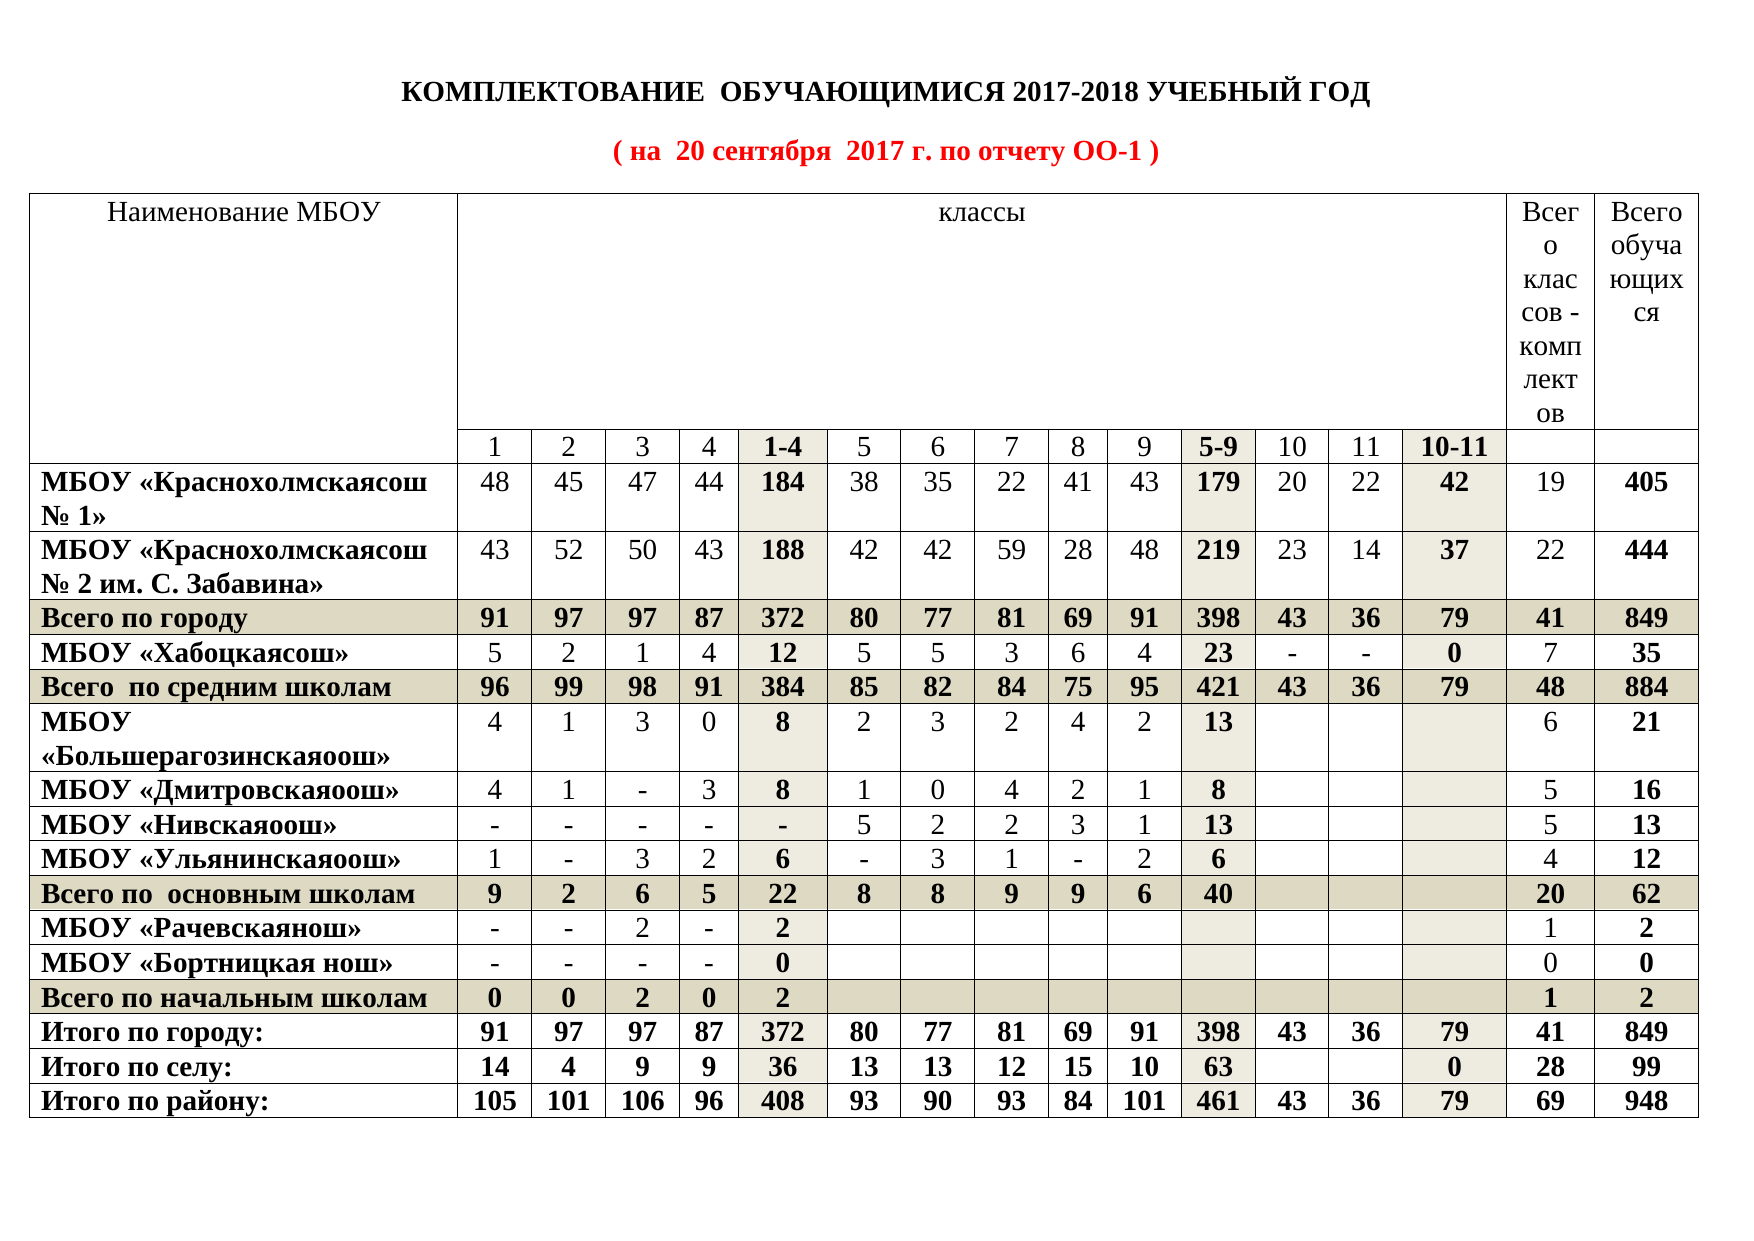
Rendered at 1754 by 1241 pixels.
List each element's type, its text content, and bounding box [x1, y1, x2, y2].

table_cell 22 [739, 876, 827, 909]
table_cell 6 [606, 876, 679, 909]
table_cell 219 [1182, 532, 1255, 599]
table_cell 13 [1182, 807, 1255, 840]
table_cell 6 [1507, 704, 1594, 771]
table_cell 188 [739, 532, 827, 599]
table_cell 95 [1108, 670, 1181, 703]
table_cell 2 [606, 980, 679, 1013]
table_cell 97 [532, 600, 605, 634]
table_cell 99 [532, 670, 605, 703]
table_cell 3 [606, 841, 679, 875]
table_cell [1256, 876, 1328, 909]
table_cell 44 [680, 464, 738, 531]
table_cell 3 [606, 430, 679, 463]
table_cell [1507, 430, 1594, 463]
table_cell - [739, 807, 827, 840]
table_cell 101 [532, 1084, 605, 1117]
table_header классы [458, 194, 1506, 428]
table_cell 20 [1256, 464, 1328, 531]
table_cell - [458, 945, 531, 979]
table_cell [1256, 807, 1328, 840]
table_cell 1 [458, 430, 531, 463]
table_cell 849 [1595, 600, 1698, 634]
table_cell 405 [1595, 464, 1698, 531]
table_cell - [532, 841, 605, 875]
table_cell 43 [1256, 670, 1328, 703]
table_cell [1182, 911, 1255, 944]
table_cell [1403, 945, 1506, 979]
table_cell 52 [532, 532, 605, 599]
table_cell 85 [828, 670, 900, 703]
table_cell 80 [828, 1014, 900, 1048]
table_cell 43 [1256, 1084, 1328, 1117]
table_cell [1403, 841, 1506, 875]
table_cell МБОУ «Дмитровскаяоош» [30, 772, 457, 806]
table_cell 2 [739, 980, 827, 1013]
table_cell Всего по городу [30, 600, 457, 634]
table_cell 91 [1108, 1014, 1181, 1048]
table_cell 96 [458, 670, 531, 703]
table_cell 461 [1182, 1084, 1255, 1117]
table_cell - [680, 807, 738, 840]
table_cell 9 [606, 1049, 679, 1082]
table_cell 79 [1403, 1084, 1506, 1117]
table_cell 2 [532, 635, 605, 668]
table_cell 106 [606, 1084, 679, 1117]
table_cell 84 [975, 670, 1048, 703]
table_cell 13 [901, 1049, 974, 1082]
table_cell 90 [901, 1084, 974, 1117]
table_cell 62 [1595, 876, 1698, 909]
table_cell [1049, 911, 1107, 944]
table_cell [1403, 980, 1506, 1013]
table_header Всего обучающихся [1595, 194, 1698, 428]
table_cell 1 [1108, 807, 1181, 840]
table_cell 81 [975, 600, 1048, 634]
table_cell 0 [680, 704, 738, 771]
table_cell 5 [1507, 772, 1594, 806]
table_cell 2 [739, 911, 827, 944]
table_cell Всего по основным школам [30, 876, 457, 909]
table_cell 6 [739, 841, 827, 875]
table_cell 6 [1108, 876, 1181, 909]
table_cell 1 [458, 841, 531, 875]
table_cell 0 [739, 945, 827, 979]
table_cell 3 [901, 704, 974, 771]
table_cell 3 [975, 635, 1048, 668]
table_cell - [680, 911, 738, 944]
table_cell 81 [975, 1014, 1048, 1048]
table_cell МБОУ «Ульянинскаяоош» [30, 841, 457, 875]
table_cell [1108, 911, 1181, 944]
table_cell 398 [1182, 600, 1255, 634]
table_cell - [606, 807, 679, 840]
table_cell 22 [975, 464, 1048, 531]
table_cell [1329, 1049, 1402, 1082]
table_cell 0 [1507, 945, 1594, 979]
table_cell 6 [1182, 841, 1255, 875]
table_cell 8 [1049, 430, 1107, 463]
table_cell 41 [1049, 464, 1107, 531]
table_cell [1329, 876, 1402, 909]
table_cell 5 [1507, 807, 1594, 840]
table_cell 43 [1256, 1014, 1328, 1048]
table_cell 8 [739, 704, 827, 771]
table_cell - [532, 911, 605, 944]
table_cell [1256, 772, 1328, 806]
table_cell 372 [739, 600, 827, 634]
table_cell 79 [1403, 600, 1506, 634]
table_cell 6 [901, 430, 974, 463]
table_cell 0 [1403, 635, 1506, 668]
text ( на 20 сентября 2017 г. по отчету ОО-1 ) [89, 133, 1683, 167]
table_cell 2 [1108, 841, 1181, 875]
table_cell 2 [1049, 772, 1107, 806]
table_cell 3 [606, 704, 679, 771]
table_cell [1256, 1049, 1328, 1082]
table_cell - [458, 911, 531, 944]
table_cell [975, 980, 1048, 1013]
table_cell 0 [458, 980, 531, 1013]
table_cell [1329, 911, 1402, 944]
table_cell [828, 980, 900, 1013]
table_cell 1 [1507, 980, 1594, 1013]
table_cell [1049, 980, 1107, 1013]
table_cell 69 [1507, 1084, 1594, 1117]
table_cell [828, 911, 900, 944]
table_cell Всего по средним школам [30, 670, 457, 703]
table_cell 87 [680, 1014, 738, 1048]
table_cell - [1049, 841, 1107, 875]
table_cell 2 [828, 704, 900, 771]
table_cell 884 [1595, 670, 1698, 703]
table_cell 9 [975, 876, 1048, 909]
table_cell [1329, 772, 1402, 806]
table_header Всего классов -комплектов [1507, 194, 1594, 428]
table_cell 384 [739, 670, 827, 703]
table_cell [1182, 980, 1255, 1013]
table_cell 7 [1507, 635, 1594, 668]
table_cell [975, 911, 1048, 944]
table_cell 4 [680, 635, 738, 668]
table_cell 2 [1108, 704, 1181, 771]
table_cell [1329, 704, 1402, 771]
table_cell 3 [901, 841, 974, 875]
table_cell 97 [606, 1014, 679, 1048]
table_cell 2 [975, 807, 1048, 840]
table_cell 2 [680, 841, 738, 875]
table_cell 10-11 [1403, 430, 1506, 463]
table_cell 69 [1049, 600, 1107, 634]
table_cell 22 [1507, 532, 1594, 599]
table_cell 13 [1182, 704, 1255, 771]
table_cell 48 [1108, 532, 1181, 599]
table_cell 35 [1595, 635, 1698, 668]
table_cell [1403, 876, 1506, 909]
table_cell 0 [1403, 1049, 1506, 1082]
table_cell Итого по селу: [30, 1049, 457, 1082]
table_cell 421 [1182, 670, 1255, 703]
table_cell 5 [828, 635, 900, 668]
table_cell 1 [1108, 772, 1181, 806]
table_cell [975, 945, 1048, 979]
table_cell 79 [1403, 670, 1506, 703]
table_cell 12 [739, 635, 827, 668]
table_cell 372 [739, 1014, 827, 1048]
table_cell 42 [1403, 464, 1506, 531]
table_cell 3 [1049, 807, 1107, 840]
table_cell МБОУ «Нивскаяоош» [30, 807, 457, 840]
table_cell 5-9 [1182, 430, 1255, 463]
table_cell 1-4 [739, 430, 827, 463]
table_cell 35 [901, 464, 974, 531]
table_cell 42 [901, 532, 974, 599]
table_cell 1 [532, 704, 605, 771]
table_cell - [1256, 635, 1328, 668]
table_cell [1403, 772, 1506, 806]
table_cell - [458, 807, 531, 840]
table_cell 16 [1595, 772, 1698, 806]
table_cell [1329, 807, 1402, 840]
table_cell - [606, 945, 679, 979]
table_cell 9 [458, 876, 531, 909]
table_cell 4 [1507, 841, 1594, 875]
table_cell 28 [1049, 532, 1107, 599]
table_cell 43 [1256, 600, 1328, 634]
table_cell 2 [1595, 911, 1698, 944]
table_cell 5 [680, 876, 738, 909]
table_cell 23 [1182, 635, 1255, 668]
table_cell 3 [680, 772, 738, 806]
table_cell [1256, 911, 1328, 944]
table_cell 184 [739, 464, 827, 531]
table_cell 91 [458, 600, 531, 634]
table_cell 105 [458, 1084, 531, 1117]
table_cell 179 [1182, 464, 1255, 531]
table_cell 36 [739, 1049, 827, 1082]
table_cell 43 [1108, 464, 1181, 531]
table_cell 4 [975, 772, 1048, 806]
table_cell [828, 945, 900, 979]
table_cell 69 [1049, 1014, 1107, 1048]
table_cell 41 [1507, 600, 1594, 634]
table_cell 77 [901, 600, 974, 634]
table_cell 14 [1329, 532, 1402, 599]
table_cell 47 [606, 464, 679, 531]
table_cell [1256, 841, 1328, 875]
table_cell 5 [901, 635, 974, 668]
table_cell [1108, 945, 1181, 979]
table_cell 1 [975, 841, 1048, 875]
table_cell [901, 911, 974, 944]
table_header Наименование МБОУ [30, 194, 457, 463]
table_cell 91 [458, 1014, 531, 1048]
table_cell 4 [1049, 704, 1107, 771]
table_cell [1182, 945, 1255, 979]
table_cell [1108, 980, 1181, 1013]
table_cell 93 [828, 1084, 900, 1117]
table_cell 97 [532, 1014, 605, 1048]
table_cell 10 [1108, 1049, 1181, 1082]
table_cell 8 [739, 772, 827, 806]
table_cell 91 [1108, 600, 1181, 634]
table_cell 5 [828, 807, 900, 840]
table_cell 9 [1049, 876, 1107, 909]
table_cell [1403, 911, 1506, 944]
table_cell 22 [1329, 464, 1402, 531]
table_cell 849 [1595, 1014, 1698, 1048]
table_cell 36 [1329, 670, 1402, 703]
table_cell 82 [901, 670, 974, 703]
table_cell 6 [1049, 635, 1107, 668]
table_cell 4 [458, 772, 531, 806]
table_cell 11 [1329, 430, 1402, 463]
table_cell 59 [975, 532, 1048, 599]
table_cell 80 [828, 600, 900, 634]
table_cell 948 [1595, 1084, 1698, 1117]
table_cell 43 [458, 532, 531, 599]
table_cell 4 [680, 430, 738, 463]
table_cell 0 [680, 980, 738, 1013]
table_cell МБОУ «Краснохолмскаясош № 1» [30, 464, 457, 531]
table_cell [1329, 841, 1402, 875]
table_cell 2 [1595, 980, 1698, 1013]
table_cell 13 [828, 1049, 900, 1082]
table_cell МБОУ «Краснохолмскаясош № 2 им. С. Забавина» [30, 532, 457, 599]
table_cell 9 [680, 1049, 738, 1082]
table_cell 37 [1403, 532, 1506, 599]
table_cell 4 [1108, 635, 1181, 668]
table_cell 2 [606, 911, 679, 944]
table_cell - [1329, 635, 1402, 668]
table_cell 1 [606, 635, 679, 668]
table_cell [1256, 704, 1328, 771]
table_cell 19 [1507, 464, 1594, 531]
table_cell - [680, 945, 738, 979]
table_cell 444 [1595, 532, 1698, 599]
table_cell 2 [532, 876, 605, 909]
table_cell 13 [1595, 807, 1698, 840]
table_cell 0 [532, 980, 605, 1013]
table_cell 97 [606, 600, 679, 634]
table_cell 7 [975, 430, 1048, 463]
table_cell 42 [828, 532, 900, 599]
table_cell Всего по начальным школам [30, 980, 457, 1013]
table_cell 23 [1256, 532, 1328, 599]
table_cell 36 [1329, 1084, 1402, 1117]
table_cell 99 [1595, 1049, 1698, 1082]
table_cell Итого по району: [30, 1084, 457, 1117]
table_cell 79 [1403, 1014, 1506, 1048]
table_cell [1595, 430, 1698, 463]
table_cell 12 [1595, 841, 1698, 875]
table_cell [1329, 980, 1402, 1013]
table_cell МБОУ «Большерагозинскаяоош» [30, 704, 457, 771]
table_cell 101 [1108, 1084, 1181, 1117]
table_cell 408 [739, 1084, 827, 1117]
table_cell 0 [901, 772, 974, 806]
table_cell 2 [532, 430, 605, 463]
table_cell [901, 980, 974, 1013]
table_cell - [532, 945, 605, 979]
table_cell 48 [1507, 670, 1594, 703]
table_cell 5 [828, 430, 900, 463]
table_cell [1403, 807, 1506, 840]
table_cell 21 [1595, 704, 1698, 771]
table_cell 2 [901, 807, 974, 840]
text КОМПЛЕКТОВАНИЕ ОБУЧАЮЩИМИСЯ 2017-2018 УЧЕБНЫЙ ГОД [89, 74, 1683, 107]
table_cell 87 [680, 600, 738, 634]
table_cell МБОУ «Хабоцкаясош» [30, 635, 457, 668]
table_cell [1329, 945, 1402, 979]
table_cell 8 [828, 876, 900, 909]
table_cell 8 [1182, 772, 1255, 806]
table_cell 40 [1182, 876, 1255, 909]
table_cell МБОУ «Рачевскаянош» [30, 911, 457, 944]
table_cell [1049, 945, 1107, 979]
table_cell 91 [680, 670, 738, 703]
table_cell 36 [1329, 1014, 1402, 1048]
table_cell 48 [458, 464, 531, 531]
table_cell [1256, 945, 1328, 979]
table_cell [901, 945, 974, 979]
table_cell 20 [1507, 876, 1594, 909]
table_cell - [606, 772, 679, 806]
table_cell 9 [1108, 430, 1181, 463]
table_cell 4 [532, 1049, 605, 1082]
table_cell 41 [1507, 1014, 1594, 1048]
table_cell 10 [1256, 430, 1328, 463]
table_cell 0 [1595, 945, 1698, 979]
table_cell 63 [1182, 1049, 1255, 1082]
table_cell 8 [901, 876, 974, 909]
table_cell 77 [901, 1014, 974, 1048]
table_cell - [828, 841, 900, 875]
table_cell 12 [975, 1049, 1048, 1082]
table_cell 36 [1329, 600, 1402, 634]
table_cell 1 [828, 772, 900, 806]
table_cell 5 [458, 635, 531, 668]
table_cell 398 [1182, 1014, 1255, 1048]
table_cell - [532, 807, 605, 840]
table_cell Итого по городу: [30, 1014, 457, 1048]
table_cell 96 [680, 1084, 738, 1117]
table_cell 98 [606, 670, 679, 703]
table_cell 84 [1049, 1084, 1107, 1117]
table_cell 75 [1049, 670, 1107, 703]
table_cell 2 [975, 704, 1048, 771]
table_cell 38 [828, 464, 900, 531]
table_cell 4 [458, 704, 531, 771]
table_cell 1 [1507, 911, 1594, 944]
table_cell 43 [680, 532, 738, 599]
table_cell 50 [606, 532, 679, 599]
table_cell 15 [1049, 1049, 1107, 1082]
table_cell МБОУ «Бортницкая нош» [30, 945, 457, 979]
table_cell 1 [532, 772, 605, 806]
table_cell 14 [458, 1049, 531, 1082]
table_cell 28 [1507, 1049, 1594, 1082]
table_cell [1256, 980, 1328, 1013]
table_cell 93 [975, 1084, 1048, 1117]
table_cell [1403, 704, 1506, 771]
table_cell 45 [532, 464, 605, 531]
